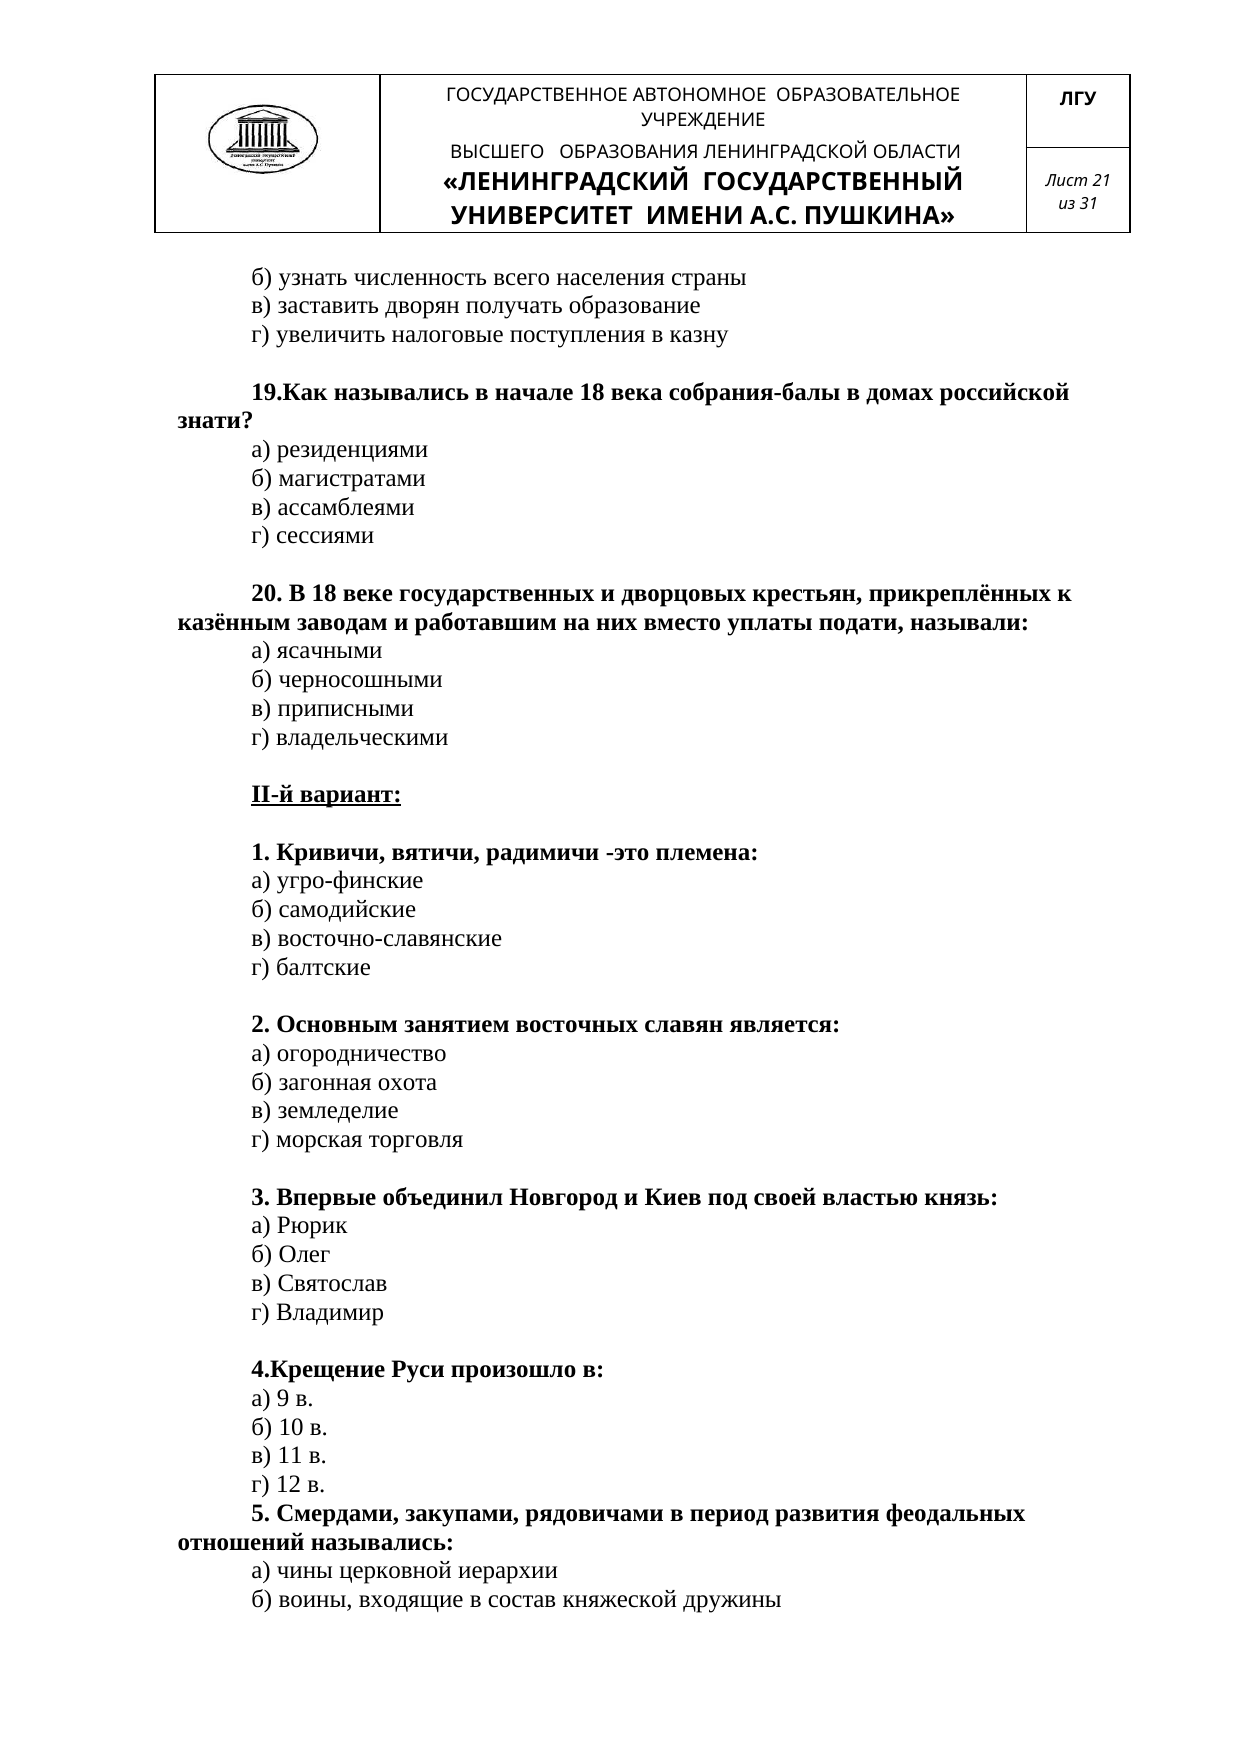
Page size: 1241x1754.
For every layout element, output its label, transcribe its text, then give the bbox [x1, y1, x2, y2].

text 3. Впервые объединил Новгород и Киев под своей властью князь: [177, 1182, 1152, 1211]
text в) Святослав [177, 1268, 1152, 1297]
text в) восточно-славянские [177, 923, 1152, 952]
text б) Олег [177, 1239, 1152, 1268]
text г) балтские [177, 952, 1152, 981]
text 4.Крещение Руси произошло в: [177, 1354, 1152, 1383]
text а) огородничество [177, 1038, 1152, 1067]
text г) увеличить налоговые поступления в казну [177, 319, 1152, 348]
text г) сессиями [177, 521, 1152, 549]
text б) загонная охота [177, 1067, 1152, 1096]
text б) 10 в. [177, 1412, 1152, 1441]
text а) 9 в. [177, 1383, 1152, 1412]
text г) морская торговля [177, 1124, 1152, 1153]
text а) Рюрик [177, 1211, 1152, 1239]
text в) заставить дворян получать образование [177, 291, 1152, 319]
text б) магистратами [177, 463, 1152, 492]
text 5. Смердами, закупами, рядовичами в период развития феодальных отношений назывались: [177, 1498, 1152, 1556]
text г) владельческими [177, 722, 1152, 751]
text 2. Основным занятием восточных славян является: [177, 1009, 1152, 1038]
text б) черносошными [177, 664, 1152, 693]
text в) земледелие [177, 1096, 1152, 1124]
text II-й вариант: [177, 779, 1152, 808]
text б) узнать численность всего населения страны [177, 262, 1152, 291]
text в) 11 в. [177, 1441, 1152, 1469]
text а) резиденциями [177, 434, 1152, 463]
text в) приписными [177, 693, 1152, 722]
text а) чины церковной иерархии [177, 1556, 1152, 1584]
text а) угро-финские [177, 866, 1152, 894]
text 1. Кривичи, вятичи, радимичи -это племена: [177, 837, 1152, 866]
text 19.Как назывались в начале 18 века собрания-балы в домах российской знати? [177, 377, 1152, 434]
text в) ассамблеями [177, 492, 1152, 521]
text а) ясачными [177, 636, 1152, 664]
text г) Владимир [177, 1297, 1152, 1326]
text г) 12 в. [177, 1469, 1152, 1498]
picture [181, 75, 354, 205]
text б) воины, входящие в состав княжеской дружины [177, 1584, 1152, 1613]
text 20. В 18 веке государственных и дворцовых крестьян, прикреплённых к казённым заводам и работавшим на них вместо уплаты подати, называли: [177, 578, 1152, 636]
text б) самодийские [177, 894, 1152, 923]
